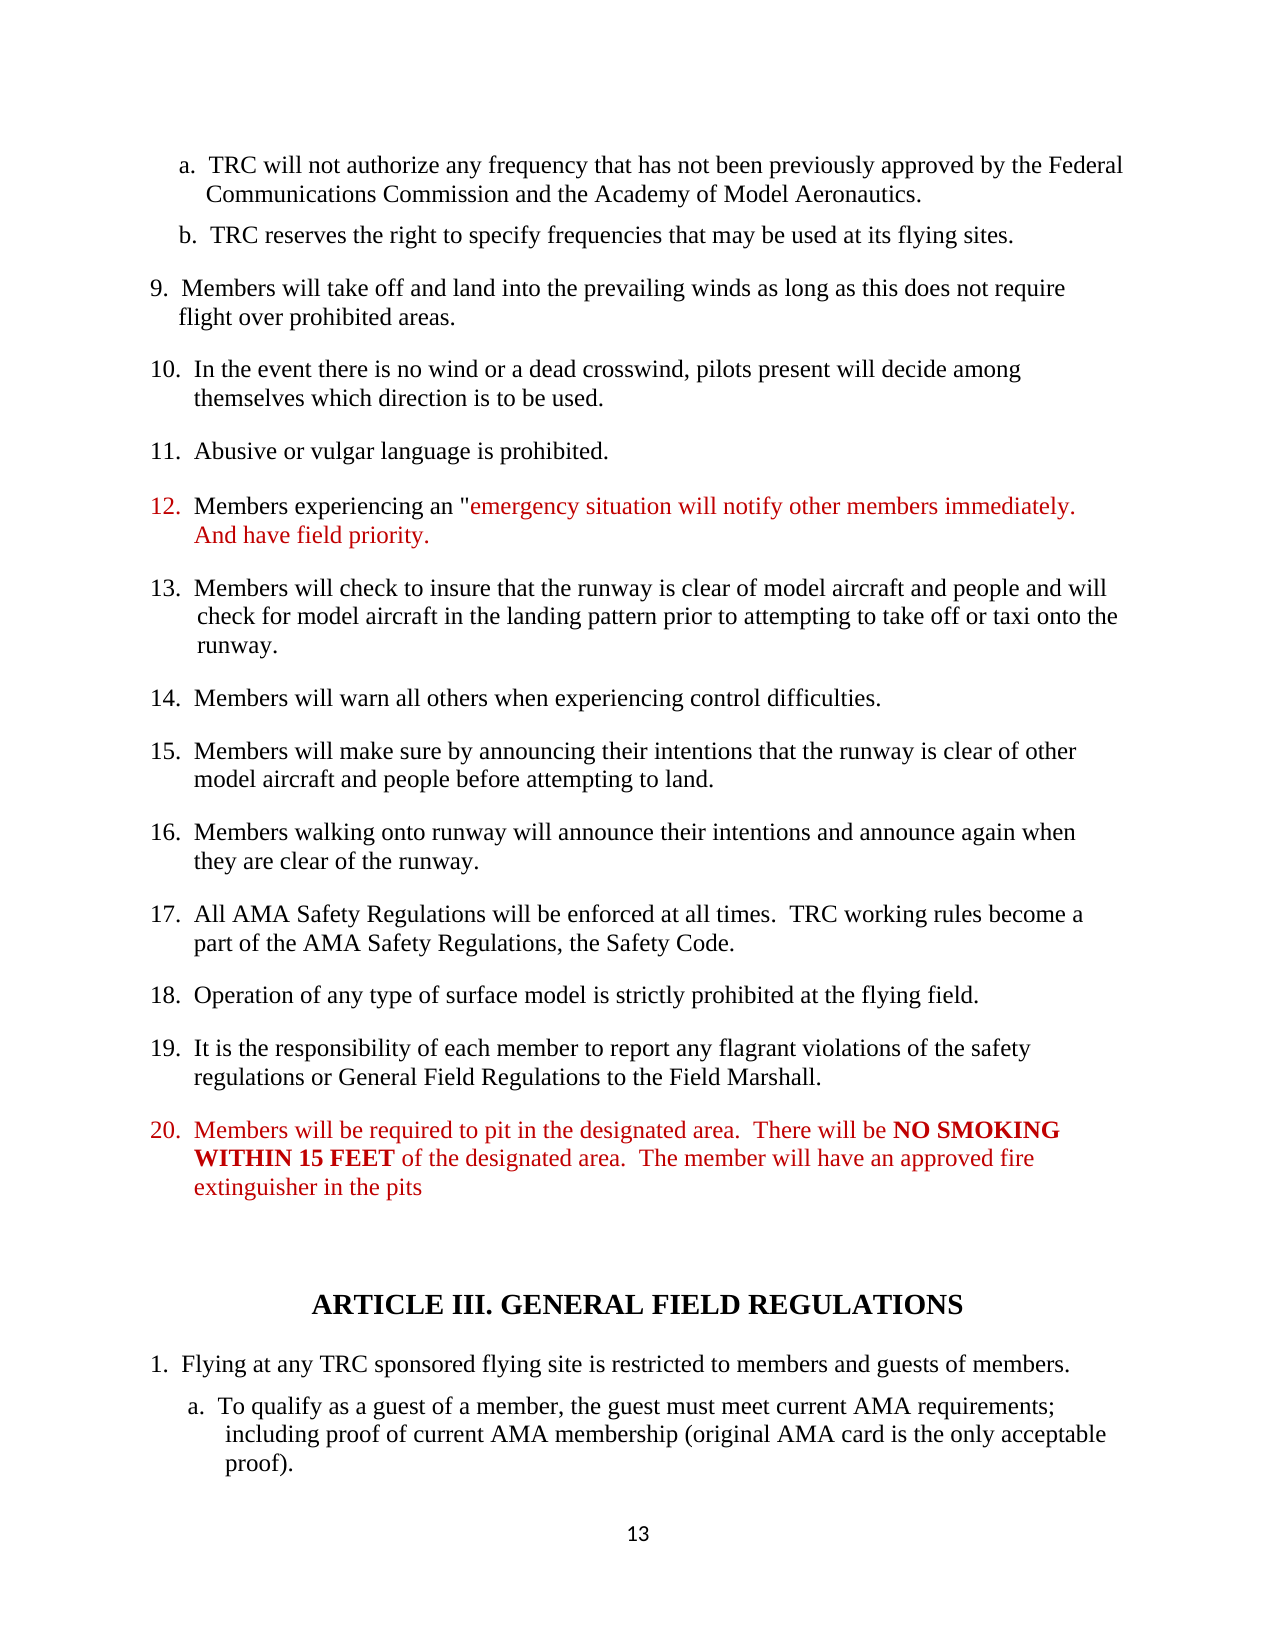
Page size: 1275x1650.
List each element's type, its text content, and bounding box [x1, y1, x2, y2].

text b. TRC reserves the right to specify frequencies that may be used at its flying sites. [178, 220, 1125, 249]
text 17. All AMA Safety Regulations will be enforced at all times. TRC working rules become a [150, 899, 1125, 928]
text 11. Abusive or vulgar language is prohibited. [150, 436, 1125, 465]
text a. TRC will not authorize any frequency that has not been previously approved by the Federal Communications Commission and the Academy of Model Aeronautics. [178, 150, 1125, 207]
text 1. Flying at any TRC sponsored flying site is restricted to members and guests of members. [150, 1349, 1125, 1378]
text 10. In the event there is no wind or a dead crosswind, pilots present will decide among [150, 354, 1125, 383]
text 18. Operation of any type of surface model is strictly prohibited at the flying field. [150, 980, 1125, 1009]
text And have field priority. [150, 520, 1125, 548]
text 13. Members will check to insure that the runway is clear of model aircraft and people and will check for model aircraft in the landing pattern prior to attempting to take off or taxi onto the runway. [150, 573, 1125, 659]
text 15. Members will make sure by announcing their intentions that the runway is clear of other [150, 736, 1125, 764]
text ARTICLE III. GENERAL FIELD REGULATIONS [150, 1287, 1125, 1321]
text extinguisher in the pits [150, 1172, 1125, 1201]
text 19. It is the responsibility of each member to report any flagrant violations of the safety [150, 1033, 1125, 1062]
text regulations or General Field Regulations to the Field Marshall. [150, 1062, 1125, 1091]
text themselves which direction is to be used. [150, 383, 1125, 412]
text 16. Members walking onto runway will announce their intentions and announce again when [150, 817, 1125, 846]
text WITHIN 15 FEET of the designated area. The member will have an approved fire [150, 1143, 1125, 1172]
text 20. Members will be required to pit in the designated area. There will be NO SMOKING [150, 1115, 1125, 1143]
text 12. Members experiencing an "emergency situation will notify other members immediately. [150, 491, 1125, 520]
text 9. Members will take off and land into the prevailing winds as long as this does not require flight over prohibited areas. [150, 273, 1125, 330]
text model aircraft and people before attempting to land. [150, 764, 1125, 793]
text 14. Members will warn all others when experiencing control difficulties. [150, 683, 1125, 712]
text part of the AMA Safety Regulations, the Safety Code. [150, 928, 1125, 956]
text they are clear of the runway. [150, 846, 1125, 875]
text a. To qualify as a guest of a member, the guest must meet current AMA requirements; including proof of current AMA membership (original AMA card is the only acceptable proof). [187, 1391, 1125, 1477]
